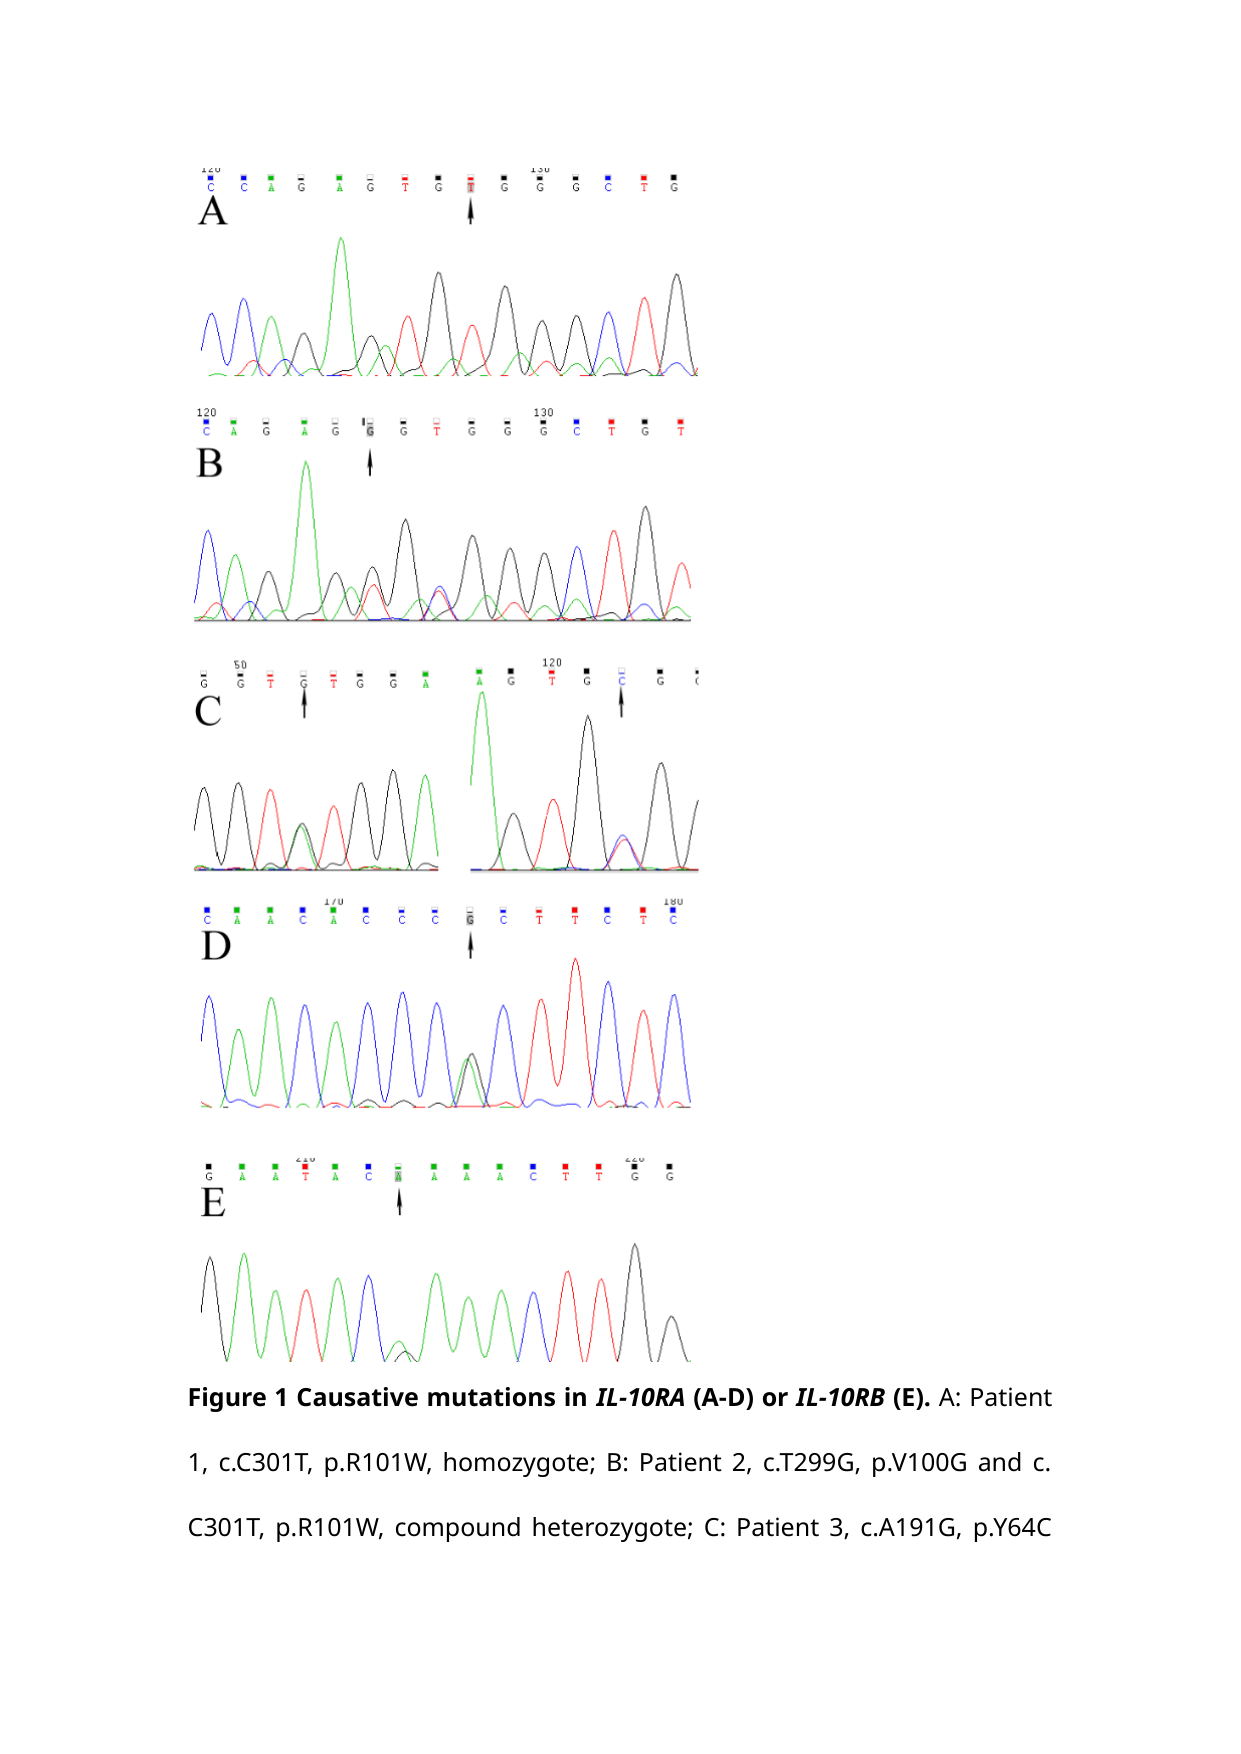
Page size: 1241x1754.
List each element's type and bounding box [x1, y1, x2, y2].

picture [190, 168, 733, 1362]
text [187, 1364, 1053, 1559]
